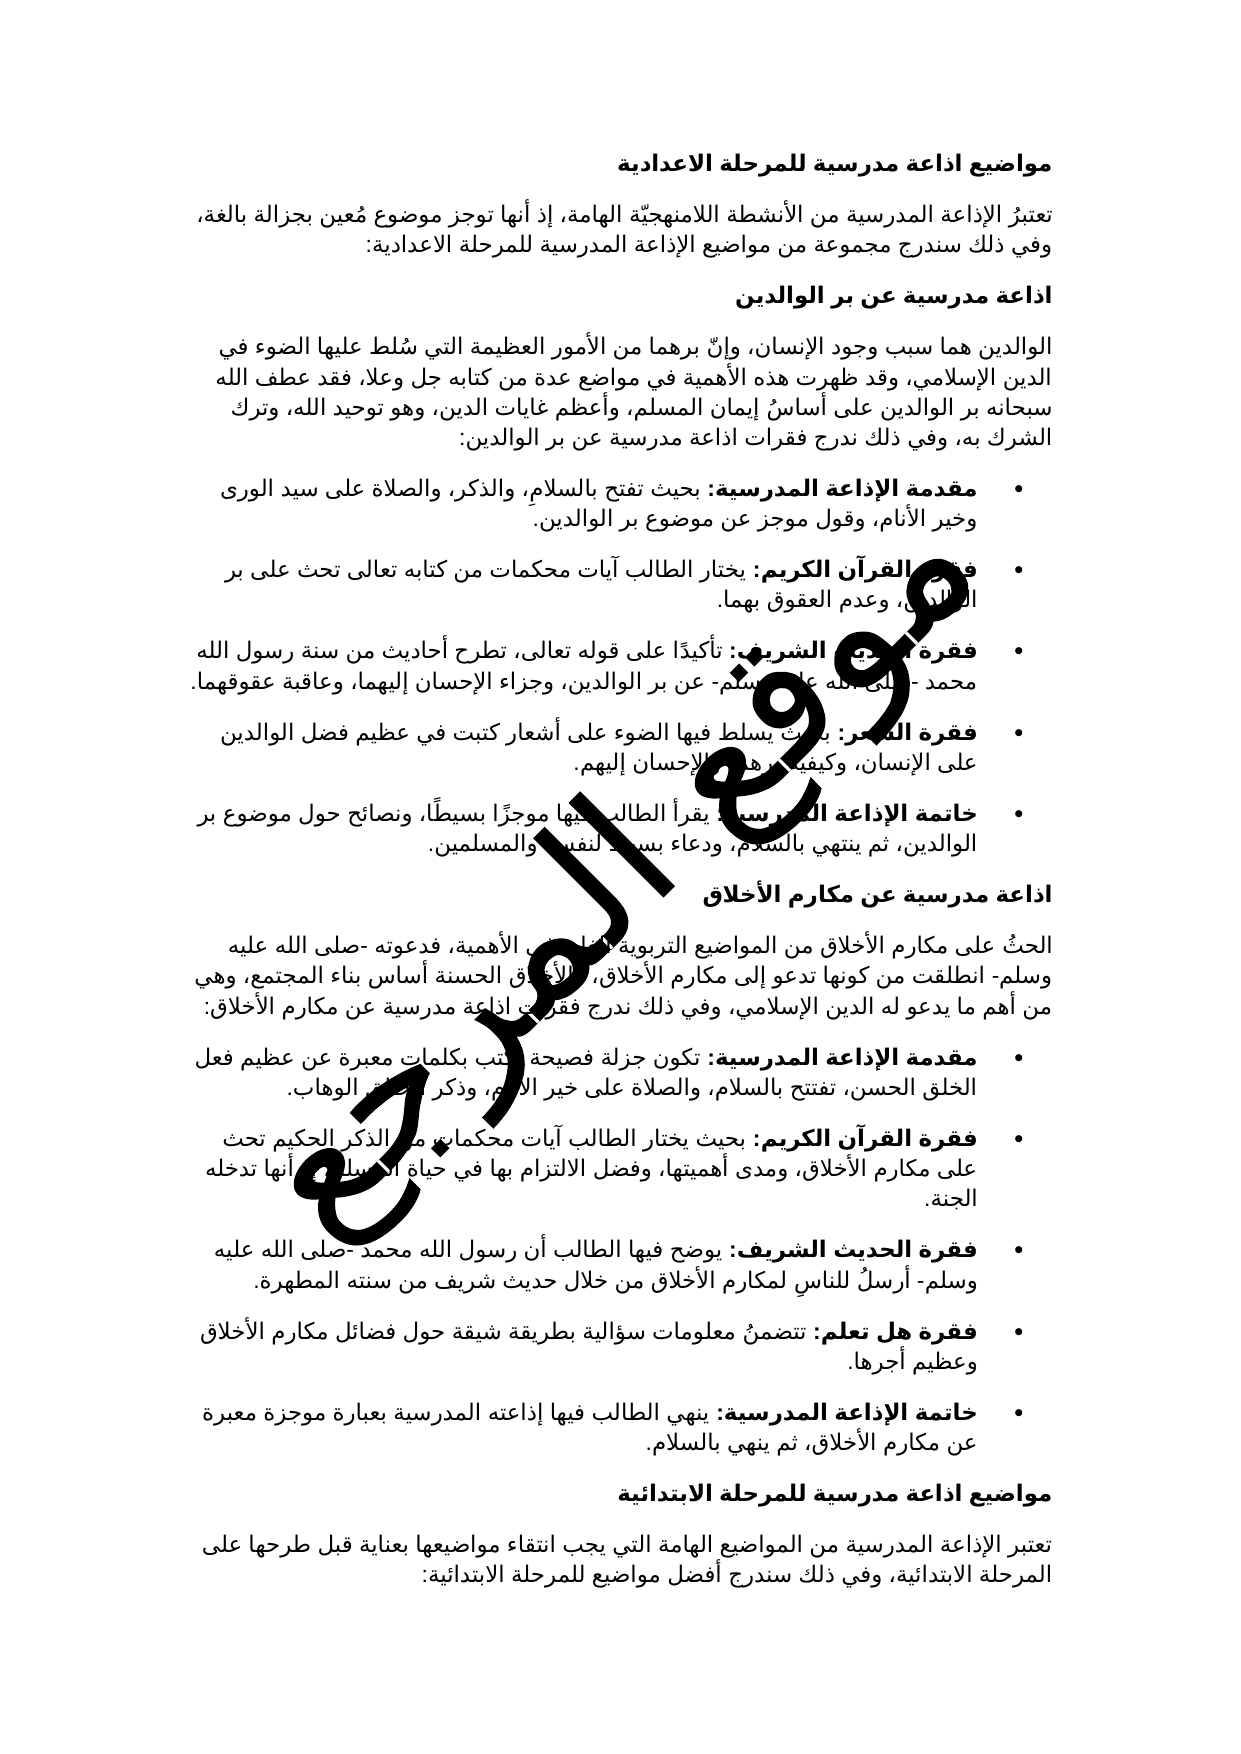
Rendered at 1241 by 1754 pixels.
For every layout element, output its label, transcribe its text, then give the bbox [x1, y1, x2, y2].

text الوالدين هما سبب وجود الإنسان، وإنّ برهما من الأمور العظيمة التي سُلط عليها الضوء في الدين الإسلامي، وقد ظهرت هذه الأهمية في مواضع عدة من كتابه جل وعلا، فقد عطف الله سبحانه بر الوالدين على أساسُ إيمان المسلم، وأعظم غايات الدين، وهو توحيد الله، وترك الشرك به، وفي ذلك ندرج فقرات اذاعة مدرسية عن بر الوالدين: [187, 333, 1053, 450]
list فقرة الشعر: بحيث يسلط فيها الضوء على أشعار كتبت في عظيم فضل الوالدين على الإنسان، وكيفية برهم، والإحسان إليهم. [187, 719, 1015, 775]
list فقرة الحديث الشريف: يوضح فيها الطالب أن رسول الله محمد -صلى الله عليه وسلم- أرسلُ للناسِ لمكارم الأخلاق من خلال حديث شريف من سنته المطهرة. [187, 1236, 1015, 1293]
text مواضيع اذاعة مدرسية للمرحلة الابتدائية [187, 1480, 1053, 1507]
list مقدمة الإذاعة المدرسية: بحيث تفتح بالسلامِ، والذكر، والصلاة على سيد الورى وخير الأنام، وقول موجز عن موضوع بر الوالدين. [187, 475, 1015, 532]
text اذاعة مدرسية عن بر الوالدين [187, 282, 1053, 309]
list خاتمة الإذاعة المدرسية: يقرأ الطالب فيها موجزًا بسيطًا، ونصائح حول موضوع بر الوالدين، ثم ينتهي بالسلام، ودعاء بسيط لنفسه والمسلمين. [187, 800, 1015, 857]
list فقرة القرآن الكريم: بحيث يختار الطالب آيات محكمات من الذكر الحكيم تحث على مكارم الأخلاق، ومدى أهميتها، وفضل الالتزام بها في حياة المسلم، إذ أنها تدخله الجنة. [187, 1125, 1015, 1212]
text تعتبرُ الإذاعة المدرسية من الأنشطة اللامنهجيّة الهامة، إذ أنها توجز موضوع مُعين بجزالة بالغة، وفي ذلك سندرج مجموعة من مواضيع الإذاعة المدرسية للمرحلة الاعدادية: [187, 201, 1053, 258]
text تعتبر الإذاعة المدرسية من المواضيع الهامة التي يجب انتقاء مواضيعها بعناية قبل طرحها على المرحلة الابتدائية، وفي ذلك سندرج أفضل مواضيع للمرحلة الابتدائية: [187, 1531, 1053, 1588]
list خاتمة الإذاعة المدرسية: ينهي الطالب فيها إذاعته المدرسية بعبارة موجزة معبرة عن مكارم الأخلاق، ثم ينهي بالسلام. [187, 1399, 1015, 1456]
list فقرة القرآن الكريم: يختار الطالب آيات محكمات من كتابه تعالى تحث على بر الوالدين، وعدم العقوق بهما. [187, 556, 1015, 613]
list فقرة هل تعلم: تتضمنُ معلومات سؤالية بطريقة شيقة حول فضائل مكارم الأخلاق وعظيم أجرها. [187, 1318, 1015, 1374]
text مواضيع اذاعة مدرسية للمرحلة الاعدادية [187, 150, 1053, 176]
list فقرة الحديث الشريف: تأكيدًا على قوله تعالى، تطرح أحاديث من سنة رسول الله محمد -صلى الله عليه وسلم- عن بر الوالدين، وجزاء الإحسان إليهما، وعاقبة عقوقهما. [187, 637, 1015, 694]
list مقدمة الإذاعة المدرسية: تكون جزلة فصيحة تكتب بكلمات معبرة عن عظيم فعل الخلق الحسن، تفتتح بالسلام، والصلاة على خير الأنام، وذكر الخالق الوهاب. [187, 1044, 1015, 1100]
text اذاعة مدرسية عن مكارم الأخلاق [187, 881, 1053, 908]
text الحثُ على مكارم الأخلاق من المواضيع التربوية الغاية في الأهمية، فدعوته -صلى الله عليه وسلم- انطلقت من كونها تدعو إلى مكارم الأخلاق، فالأخلاق الحسنة أساس بناء المجتمع، وهي من أهم ما يدعو له الدين الإسلامي، وفي ذلك ندرج فقرات اذاعة مدرسية عن مكارم الأخلاق: [187, 932, 1053, 1019]
